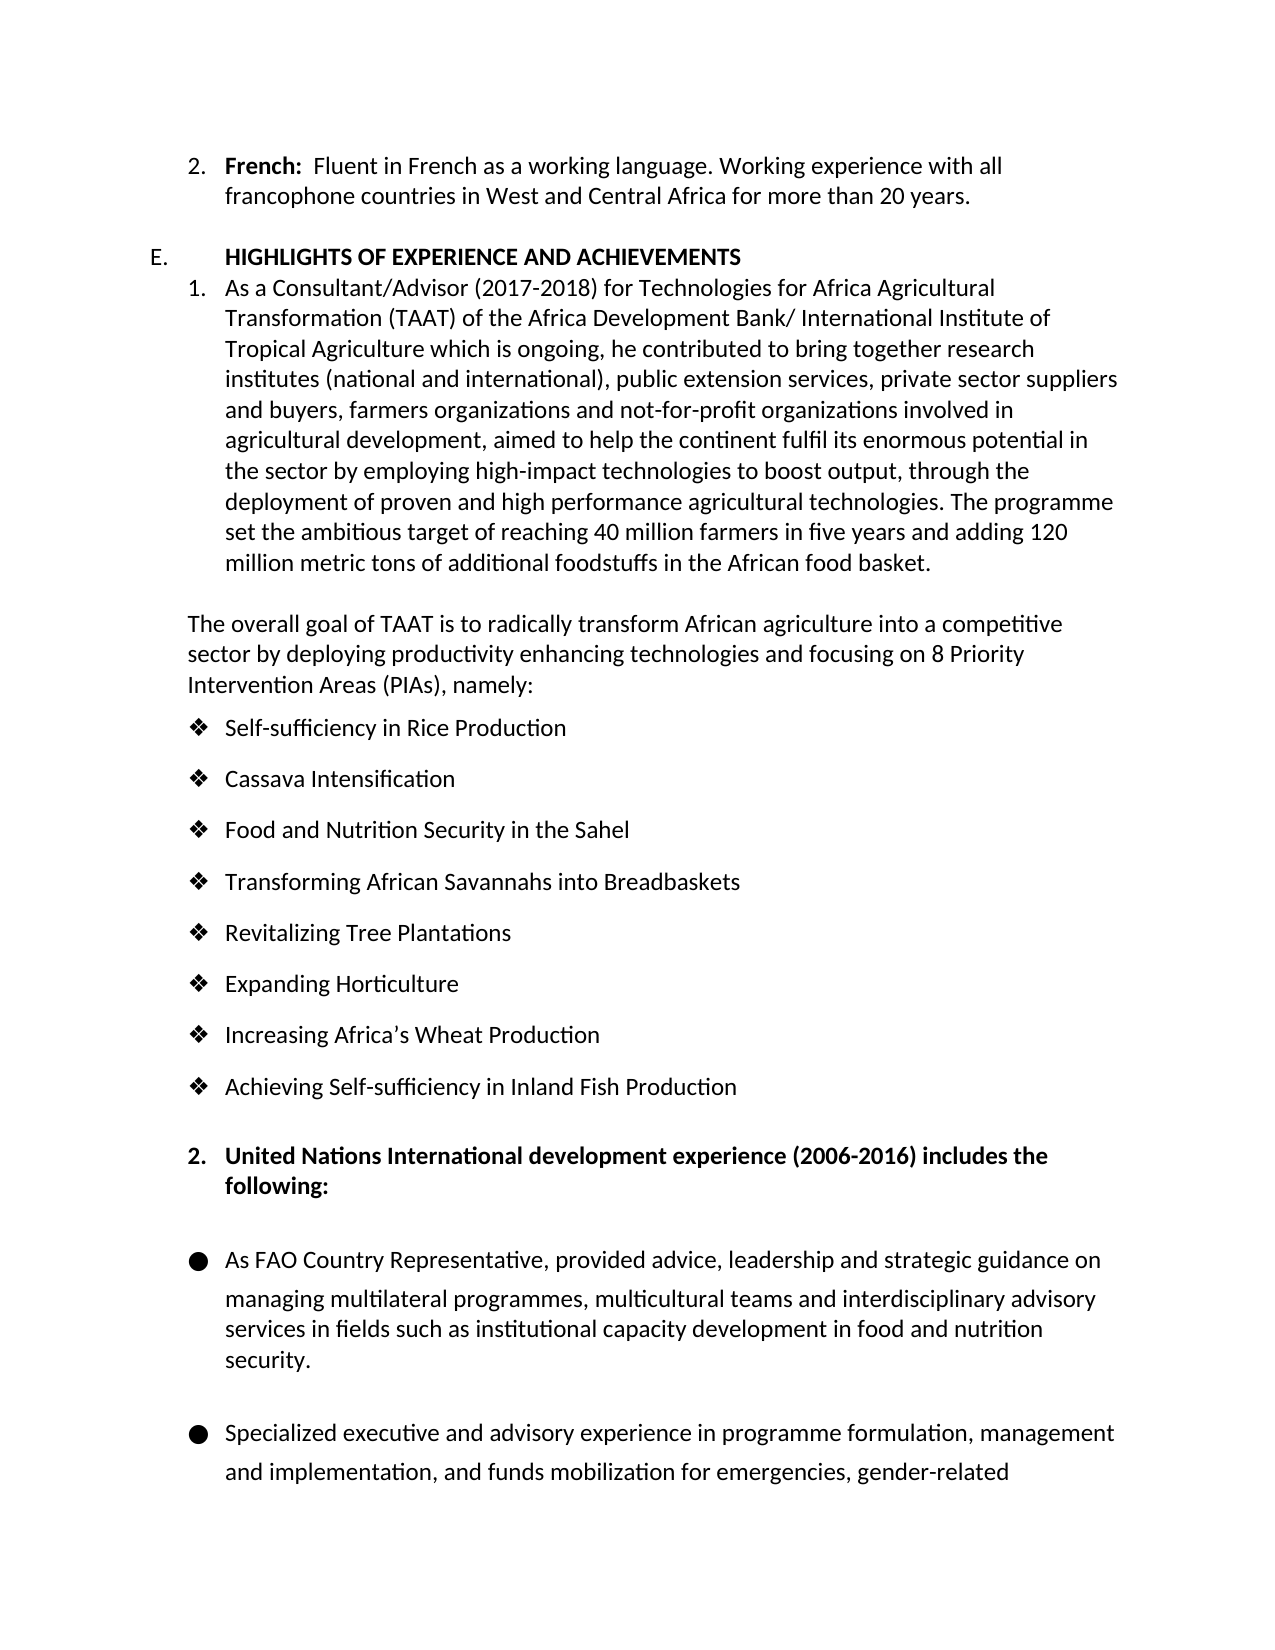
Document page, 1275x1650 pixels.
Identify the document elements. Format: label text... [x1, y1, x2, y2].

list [187, 1405, 1125, 1487]
list Transforming African Savannahs into Breadbaskets [187, 853, 1125, 904]
list Food and Nutrition Security in the Sahel [187, 802, 1125, 853]
list Cassava Intensification [187, 751, 1125, 802]
list As FAO Country Representative, provided advice, leadership and strategic guidance on managing multilateral programmes, multicultural teams and interdisciplinary advisory services in fields such as institutional capacity development in food and nutrition security. [187, 1231, 1125, 1374]
list Revitalizing Tree Plantations [187, 904, 1125, 956]
list As a Consultant/Advisor (2017-2018) for Technologies for Africa Agricultural Transformation (TAAT) of the Africa Development Bank/ International Institute of Tropical Agriculture which is ongoing, he contributed to bring together research institutes (national and international), public extension services, private sector suppliers and buyers, farmers organizations and not-for-profit organizations involved in agricultural development, aimed to help the continent fulfil its enormous potential in the sector by employing high-impact technologies to boost output, through the deployment of proven and high performance agricultural technologies. The programme set the ambitious target of reaching 40 million farmers in five years and adding 120 million metric tons of additional foodstuffs in the African food basket. [187, 272, 1125, 577]
text The overall goal of TAAT is to radically transform African agriculture into a competitive sector by deploying productivity enhancing technologies and focusing on 8 Priority Intervention Areas (PIAs), namely: [187, 608, 1125, 699]
list Self-sufficiency in Rice Production [187, 699, 1125, 751]
list French: Fluent in French as a working language. Working experience with all francophone countries in West and Central Africa for more than 20 years. [187, 150, 1125, 211]
list Increasing Africa’s Wheat Production [187, 1007, 1125, 1058]
list United Nations International development experience (2006-2016) includes the following: [187, 1140, 1125, 1201]
list Achieving Self-sufficiency in Inland Fish Production [187, 1058, 1125, 1109]
text E. HIGHLIGHTS OF EXPERIENCE AND ACHIEVEMENTS [150, 242, 1125, 272]
list Expanding Horticulture [187, 956, 1125, 1007]
